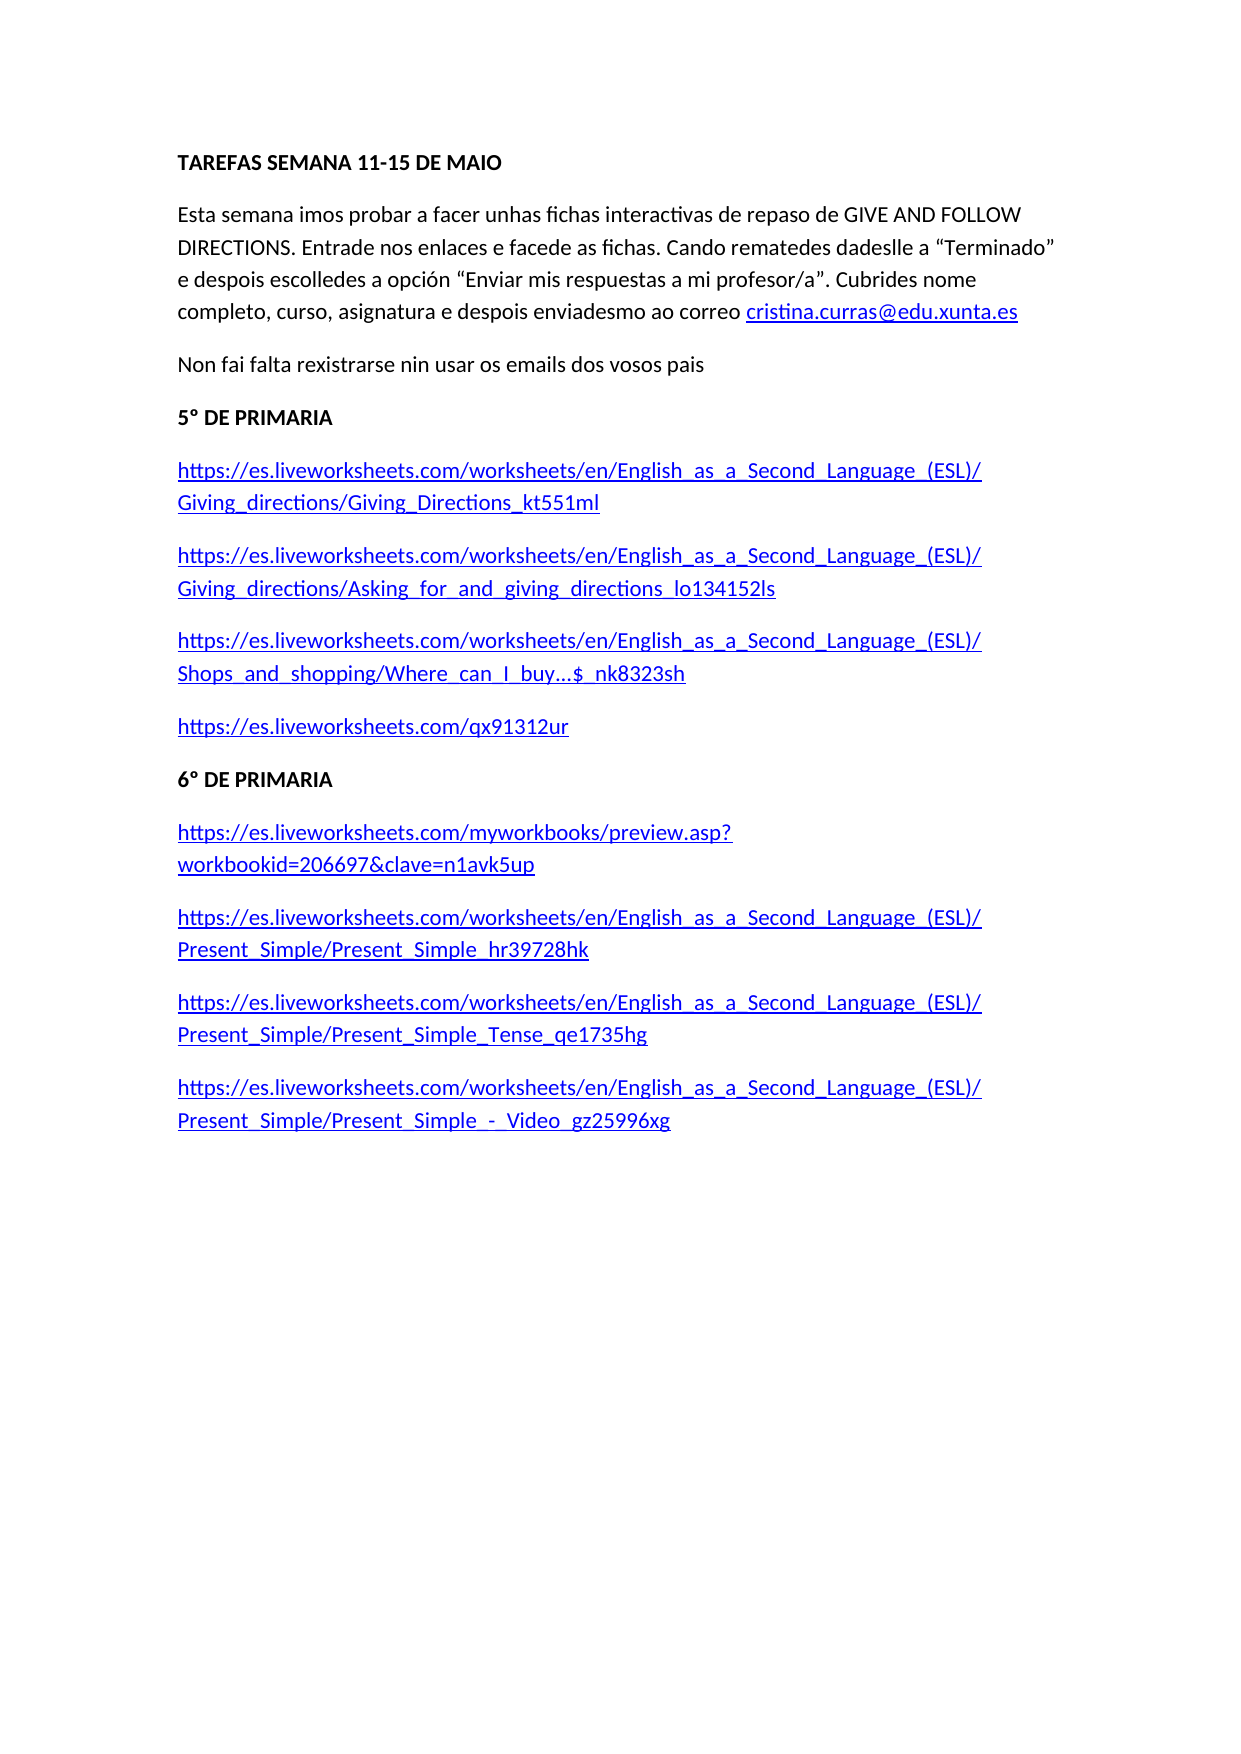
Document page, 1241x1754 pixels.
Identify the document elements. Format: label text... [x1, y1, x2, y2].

text Esta semana imos probar a facer unhas fichas interactivas de repaso de GIVE AND FOLLOW DIRECTIONS. Entrade nos enlaces e facede as fichas. Cando rematedes dadeslle a “Terminado” e despois escolledes a opción “Enviar mis respuestas a mi profesor/a”. Cubrides nome completo, curso, asignatura e despois enviadesmo ao correo cristina.curras@edu.xunta.es [177, 201, 1063, 325]
text https://es.liveworksheets.com/worksheets/en/English_as_a_Second_Language_(ESL)/Giving_directions/Giving_Directions_kt551ml [177, 456, 1063, 516]
text 6º DE PRIMARIA [177, 765, 1063, 793]
text https://es.liveworksheets.com/worksheets/en/English_as_a_Second_Language_(ESL)/Present_Simple/Present_Simple_-_Video_gz25996xg [177, 1073, 1063, 1134]
text https://es.liveworksheets.com/myworkbooks/preview.asp?workbookid=206697&clave=n1avk5up [177, 818, 1063, 878]
text https://es.liveworksheets.com/qx91312ur [177, 712, 1063, 740]
text https://es.liveworksheets.com/worksheets/en/English_as_a_Second_Language_(ESL)/Shops_and_shopping/Where_can_I_buy...$_nk8323sh [177, 627, 1063, 687]
text Non fai falta rexistrarse nin usar os emails dos vosos pais [177, 350, 1063, 378]
text TAREFAS SEMANA 11-15 DE MAIO [177, 148, 1063, 176]
text 5º DE PRIMARIA [177, 403, 1063, 431]
text https://es.liveworksheets.com/worksheets/en/English_as_a_Second_Language_(ESL)/Present_Simple/Present_Simple_Tense_qe1735hg [177, 988, 1063, 1048]
text https://es.liveworksheets.com/worksheets/en/English_as_a_Second_Language_(ESL)/Giving_directions/Asking_for_and_giving_directions_lo134152ls [177, 541, 1063, 602]
text https://es.liveworksheets.com/worksheets/en/English_as_a_Second_Language_(ESL)/Present_Simple/Present_Simple_hr39728hk [177, 903, 1063, 963]
